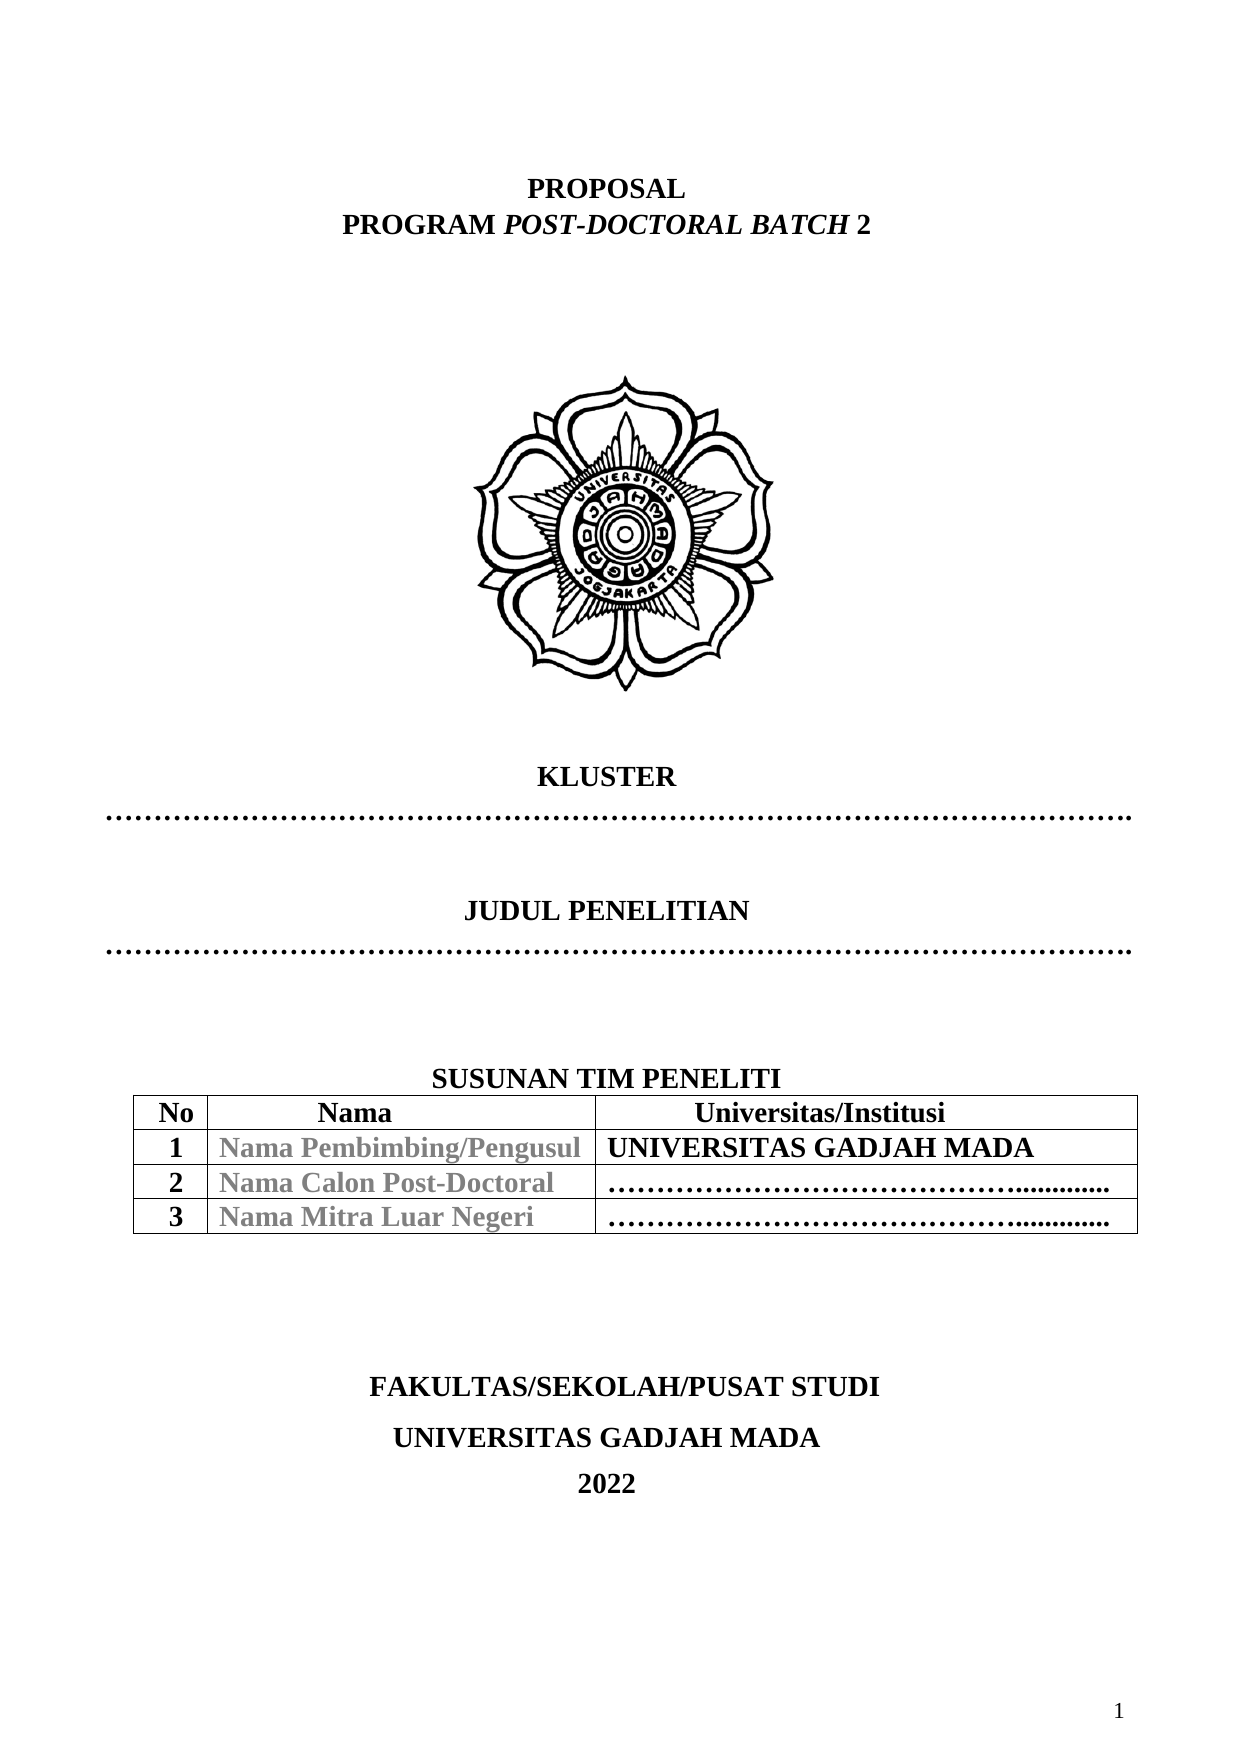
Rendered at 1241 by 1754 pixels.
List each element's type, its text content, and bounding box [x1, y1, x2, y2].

text ……………………………………………………………………………………………. [104, 927, 1214, 960]
text KLUSTER [104, 759, 1109, 793]
text ……………………………………………………………………………………………. [104, 793, 1214, 826]
table_header Universitas/Institusi [596, 1096, 1137, 1129]
text JUDUL PENELITIAN [104, 893, 1109, 927]
table_cell 2 [134, 1165, 207, 1198]
table_cell 1 [134, 1130, 207, 1164]
table_header No [134, 1096, 207, 1129]
table_cell UNIVERSITAS GADJAH MADA [596, 1130, 1137, 1164]
text 2022 [104, 1471, 1109, 1499]
text PROPOSAL [104, 171, 1109, 204]
table_cell Nama Mitra Luar Negeri [208, 1199, 595, 1233]
table_cell ……………………………………............. [596, 1165, 1137, 1198]
table_cell 3 [134, 1199, 207, 1233]
text UNIVERSITAS GADJAH MADA [104, 1420, 1109, 1453]
table_cell ……………………………………............. [596, 1199, 1137, 1233]
picture [473, 374, 774, 692]
text FAKULTAS/SEKOLAH/PUSAT STUDI [104, 1369, 1109, 1403]
table_header Nama [208, 1096, 595, 1129]
text SUSUNAN TIM PENELITI [104, 1061, 1109, 1094]
table_cell Nama Pembimbing/Pengusul [208, 1130, 595, 1164]
text PROGRAM POST-DOCTORAL BATCH 2 [104, 207, 1109, 241]
table_cell Nama Calon Post-Doctoral [208, 1165, 595, 1198]
